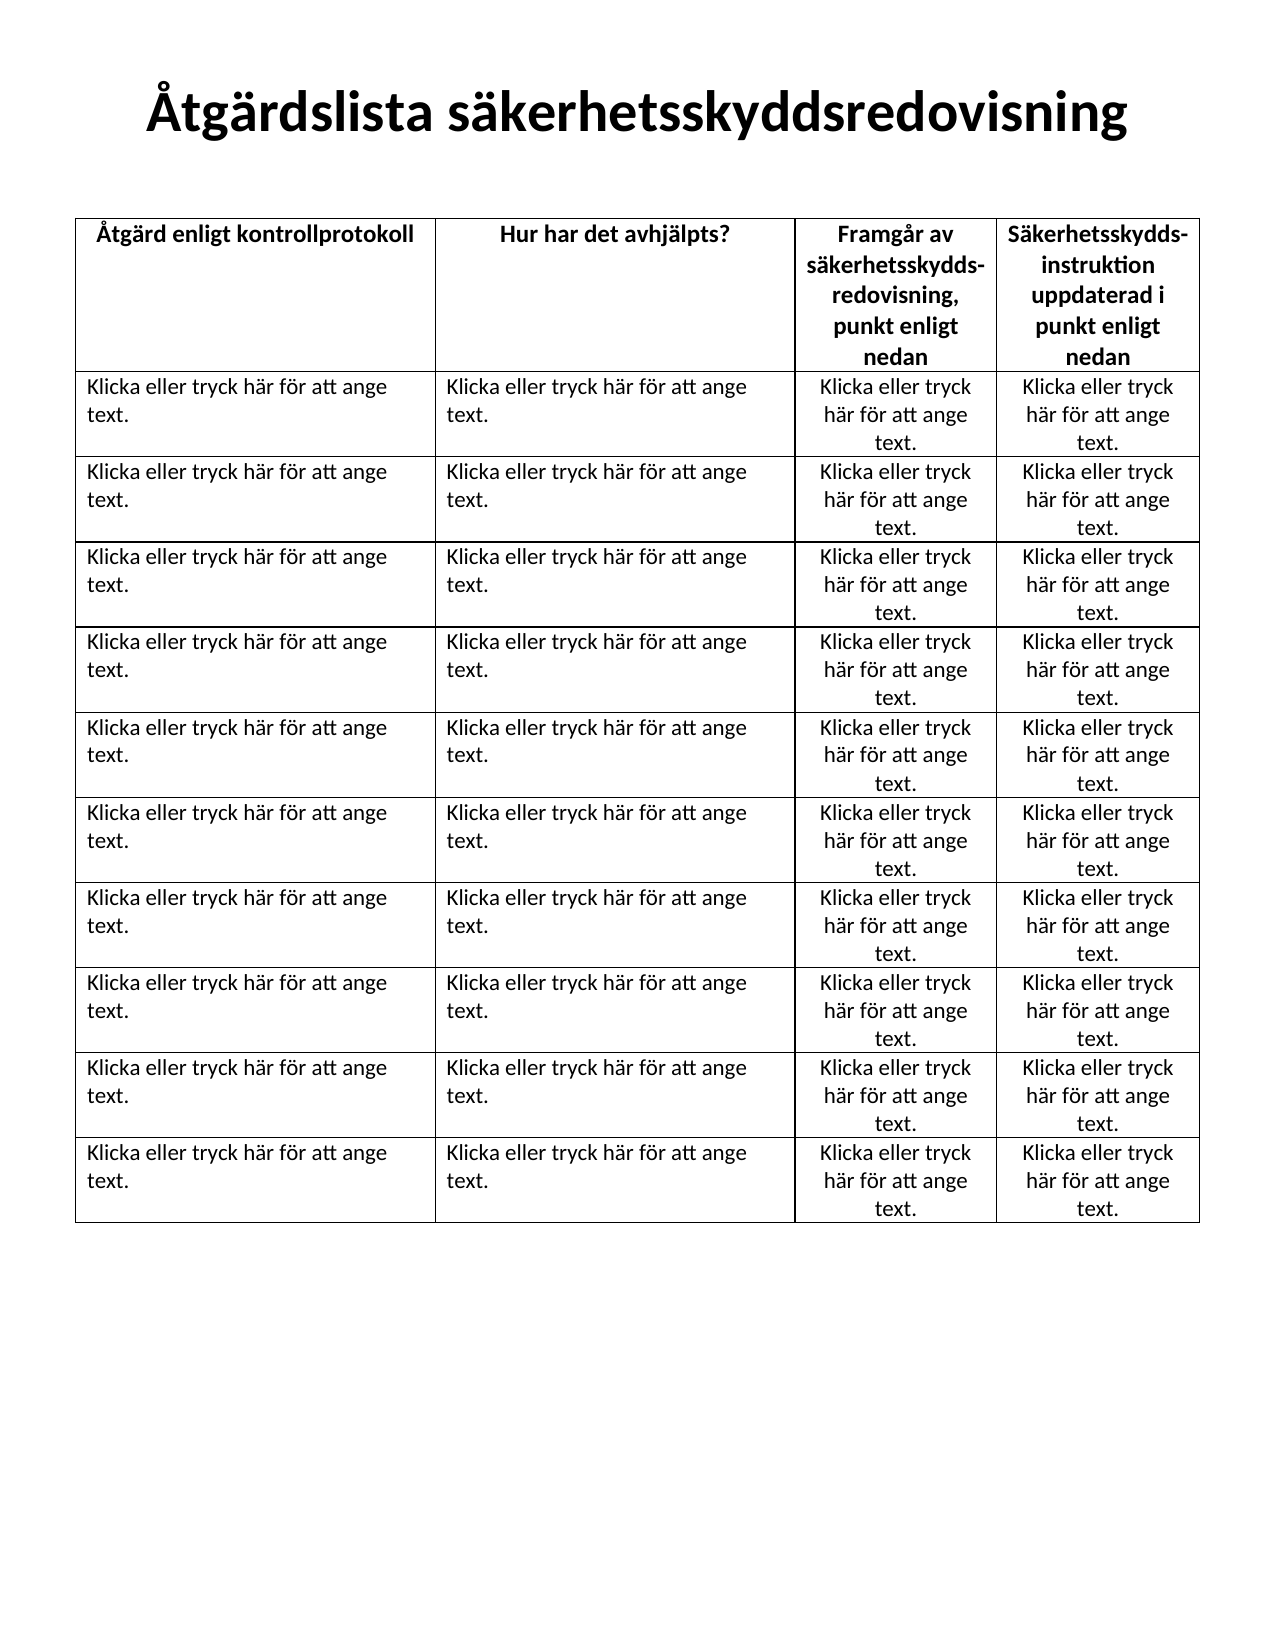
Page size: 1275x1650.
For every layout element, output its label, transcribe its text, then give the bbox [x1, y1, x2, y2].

table_header Hur har det avhjälpts? [436, 219, 794, 371]
table_header Åtgärd enligt kontrollprotokoll [76, 219, 435, 371]
table_header Framgår av säkerhetsskydds-redovisning, punkt enligt nedan [796, 219, 996, 371]
table_header Säkerhetsskydds-instruktion uppdaterad i punkt enligt nedan [997, 219, 1199, 371]
text Åtgärdslista säkerhetsskyddsredovisning [75, 75, 1200, 146]
